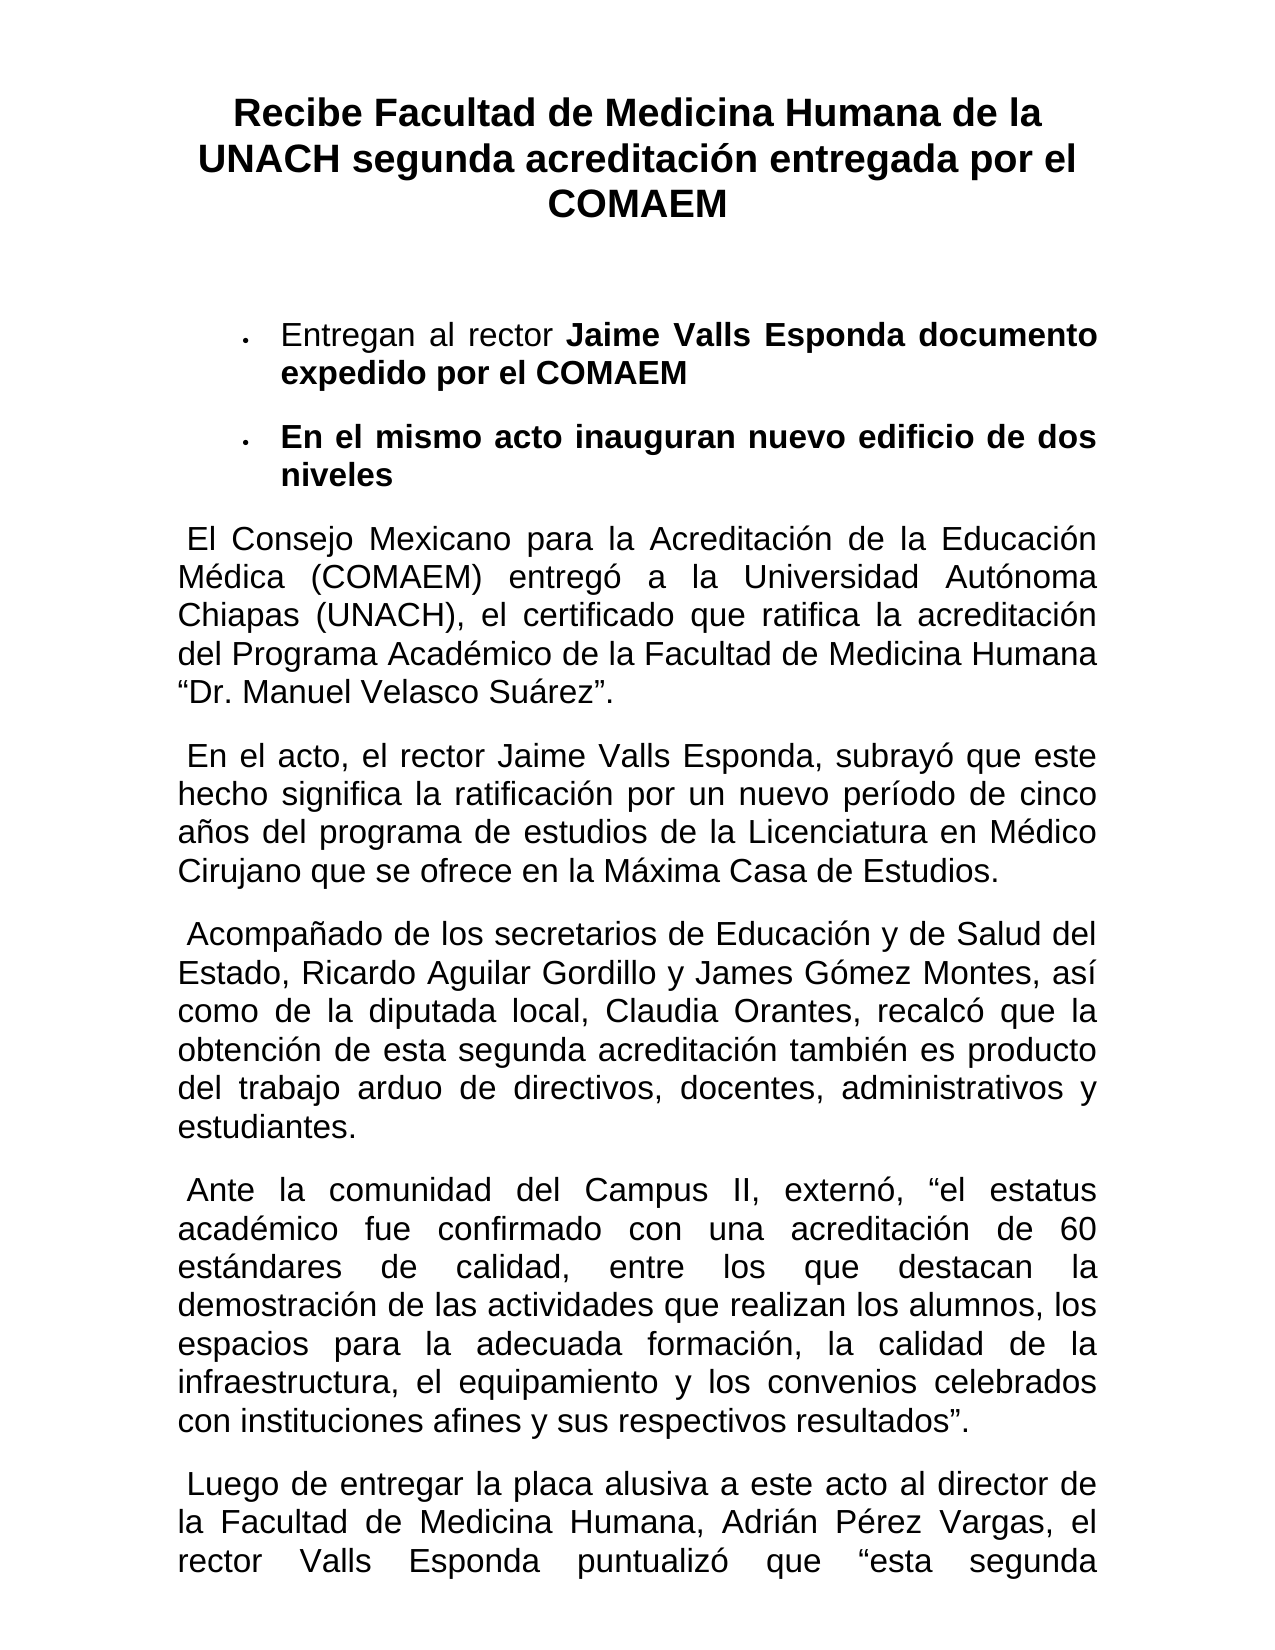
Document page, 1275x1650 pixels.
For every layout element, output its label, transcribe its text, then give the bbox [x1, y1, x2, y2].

list En el mismo acto inauguran nuevo edificio de dos niveles [243, 417, 1098, 493]
text Acompañado de los secretarios de Educación y de Salud del Estado, Ricardo Aguilar Gordillo y James Gómez Montes, así como de la diputada local, Claudia Orantes, recalcó que la obtención de esta segunda acreditación también es producto del trabajo arduo de directivos, docentes, administrativos y estudiantes. [177, 914, 1098, 1145]
text El Consejo Mexicano para la Acreditación de la Educación Médica (COMAEM) entregó a la Universidad Autónoma Chiapas (UNACH), el certificado que ratifica la acreditación del Programa Académico de la Facultad de Medicina Humana “Dr. Manuel Velasco Suárez”. [177, 518, 1098, 711]
text Ante la comunidad del Campus II, externó, “el estatus académico fue confirmado con una acreditación de 60 estándares de calidad, entre los que destacan la demostración de las actividades que realizan los alumnos, los espacios para la adecuada formación, la calidad de la infraestructura, el equipamiento y los convenios celebrados con instituciones afines y sus respectivos resultados”. [177, 1170, 1098, 1439]
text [177, 1464, 1098, 1579]
text En el acto, el rector Jaime Valls Esponda, subrayó que este hecho significa la ratificación por un nuevo período de cinco años del programa de estudios de la Licenciatura en Médico Cirujano que se ofrece en la Máxima Casa de Estudios. [177, 736, 1098, 889]
text Recibe Facultad de Medicina Humana de la UNACH segunda acreditación entregada por el COMAEM [177, 89, 1098, 226]
list Entregan al rector Jaime Valls Esponda documento expedido por el COMAEM [243, 315, 1098, 392]
